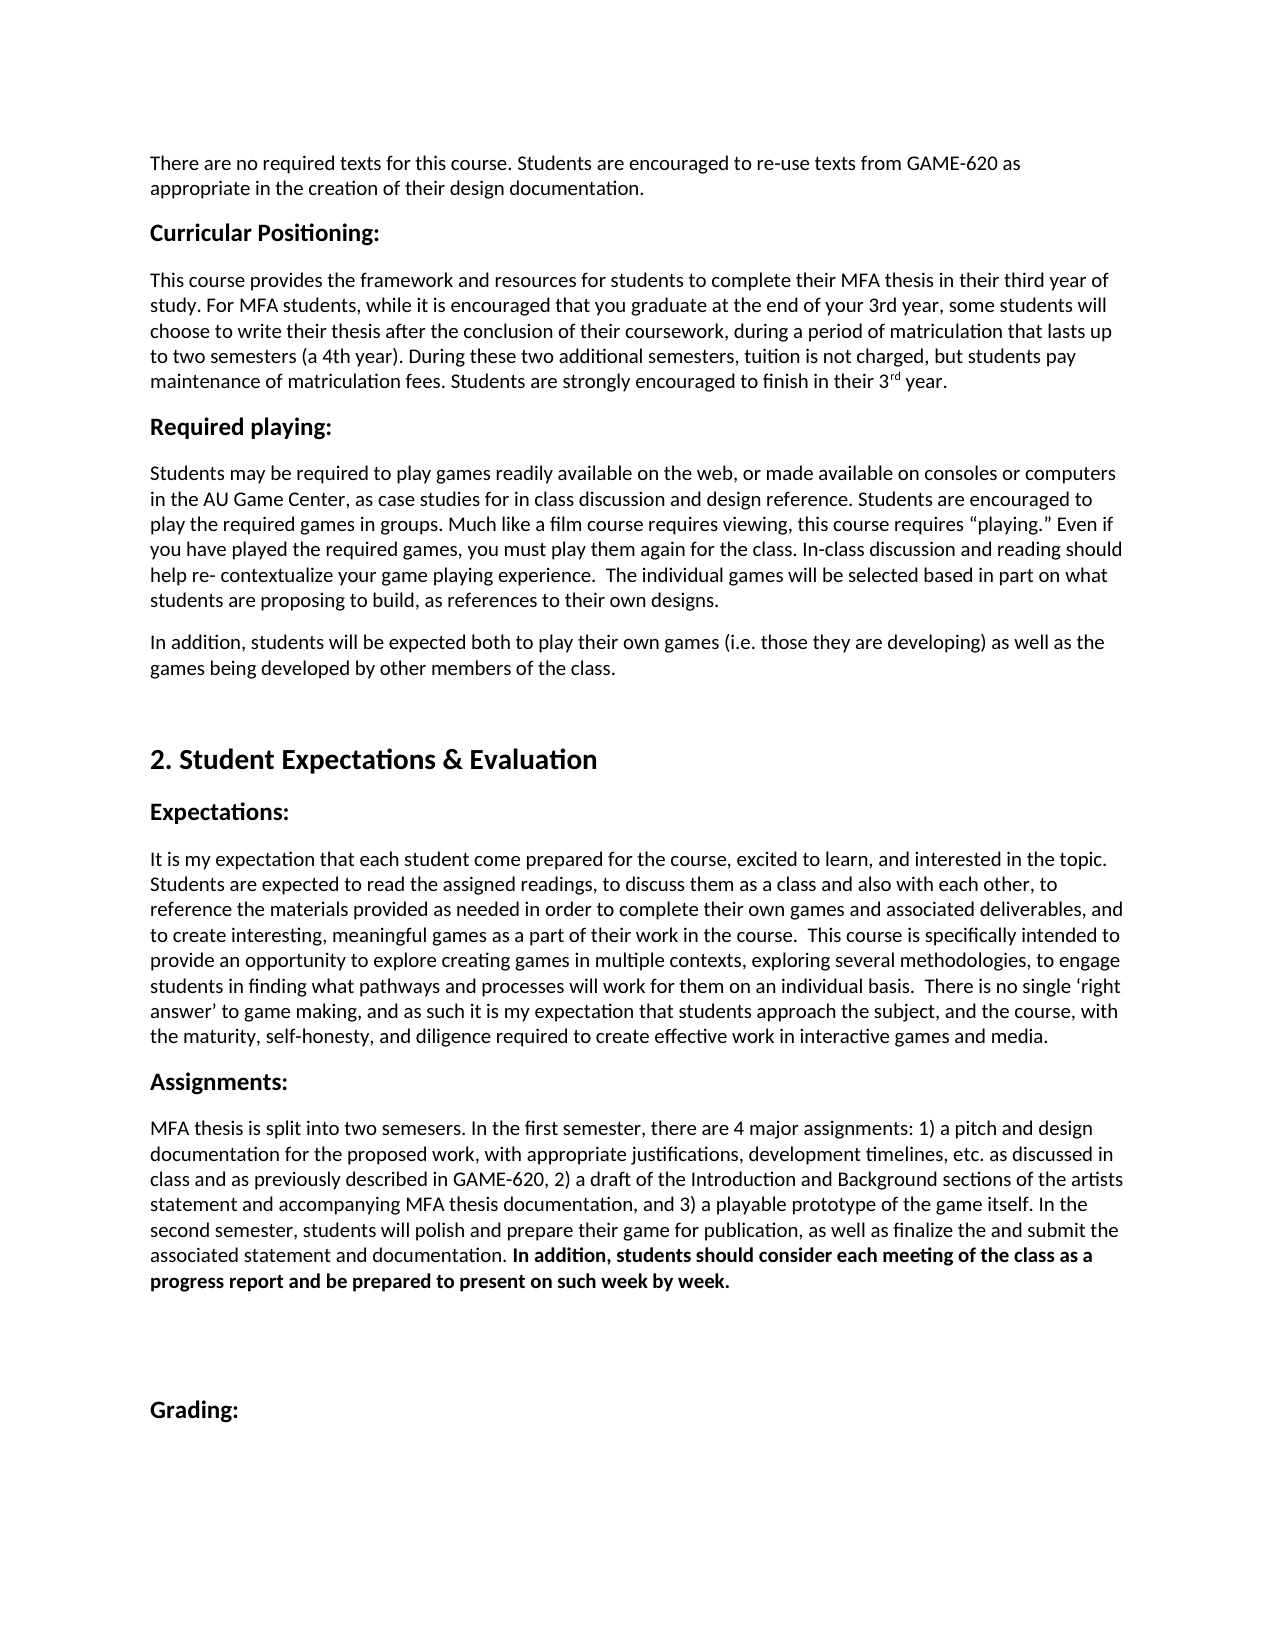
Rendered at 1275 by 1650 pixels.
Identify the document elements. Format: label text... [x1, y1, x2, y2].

text Expectations: [150, 796, 1125, 827]
text Required playing: [150, 411, 1125, 441]
text This course provides the framework and resources for students to complete their MFA thesis in their third year of study. For MFA students, while it is encouraged that you graduate at the end of your 3rd year, some students will choose to write their thesis after the conclusion of their coursework, during a period of matriculation that lasts up to two semesters (a 4th year). During these two additional semesters, tuition is not charged, but students pay maintenance of matriculation fees. Students are strongly encouraged to finish in their 3rd year. [150, 267, 1125, 394]
text Curricular Positioning: [150, 217, 1125, 248]
text There are no required texts for this course. Students are encouraged to re-use texts from GAME-620 as appropriate in the creation of their design documentation. [150, 150, 1125, 201]
text Grading: [150, 1394, 1125, 1425]
text In addition, students will be expected both to play their own games (i.e. those they are developing) as well as the games being developed by other members of the class. [150, 629, 1125, 680]
text MFA thesis is split into two semesers. In the first semester, there are 4 major assignments: 1) a pitch and design documentation for the proposed work, with appropriate justifications, development timelines, etc. as discussed in class and as previously described in GAME-620, 2) a draft of the Introduction and Background sections of the artists statement and accompanying MFA thesis documentation, and 3) a playable prototype of the game itself. In the second semester, students will polish and prepare their game for publication, as well as finalize the and submit the associated statement and documentation. In addition, students should consider each meeting of the class as a progress report and be prepared to present on such week by week. [150, 1115, 1125, 1293]
text It is my expectation that each student come prepared for the course, excited to learn, and interested in the topic. Students are expected to read the assigned readings, to discuss them as a class and also with each other, to reference the materials provided as needed in order to complete their own games and associated deliverables, and to create interesting, meaningful games as a part of their work in the course. This course is specifically intended to provide an opportunity to explore creating games in multiple contexts, exploring several methodologies, to engage students in finding what pathways and processes will work for them on an individual basis. There is no single ‘right answer’ to game making, and as such it is my expectation that students approach the subject, and the course, with the maturity, self-honesty, and diligence required to create effective work in interactive games and media. [150, 846, 1125, 1049]
text Assignments: [150, 1066, 1125, 1096]
text Students may be required to play games readily available on the web, or made available on consoles or computers in the AU Game Center, as case studies for in class discussion and design reference. Students are encouraged to play the required games in groups. Much like a film course requires viewing, this course requires “playing.” Even if you have played the required games, you must play them again for the class. In-class discussion and reading should help re- contextualize your game playing experience. The individual games will be selected based in part on what students are proposing to build, as references to their own designs. [150, 460, 1125, 613]
text 2. Student Expectations & Evaluation [150, 741, 1125, 777]
